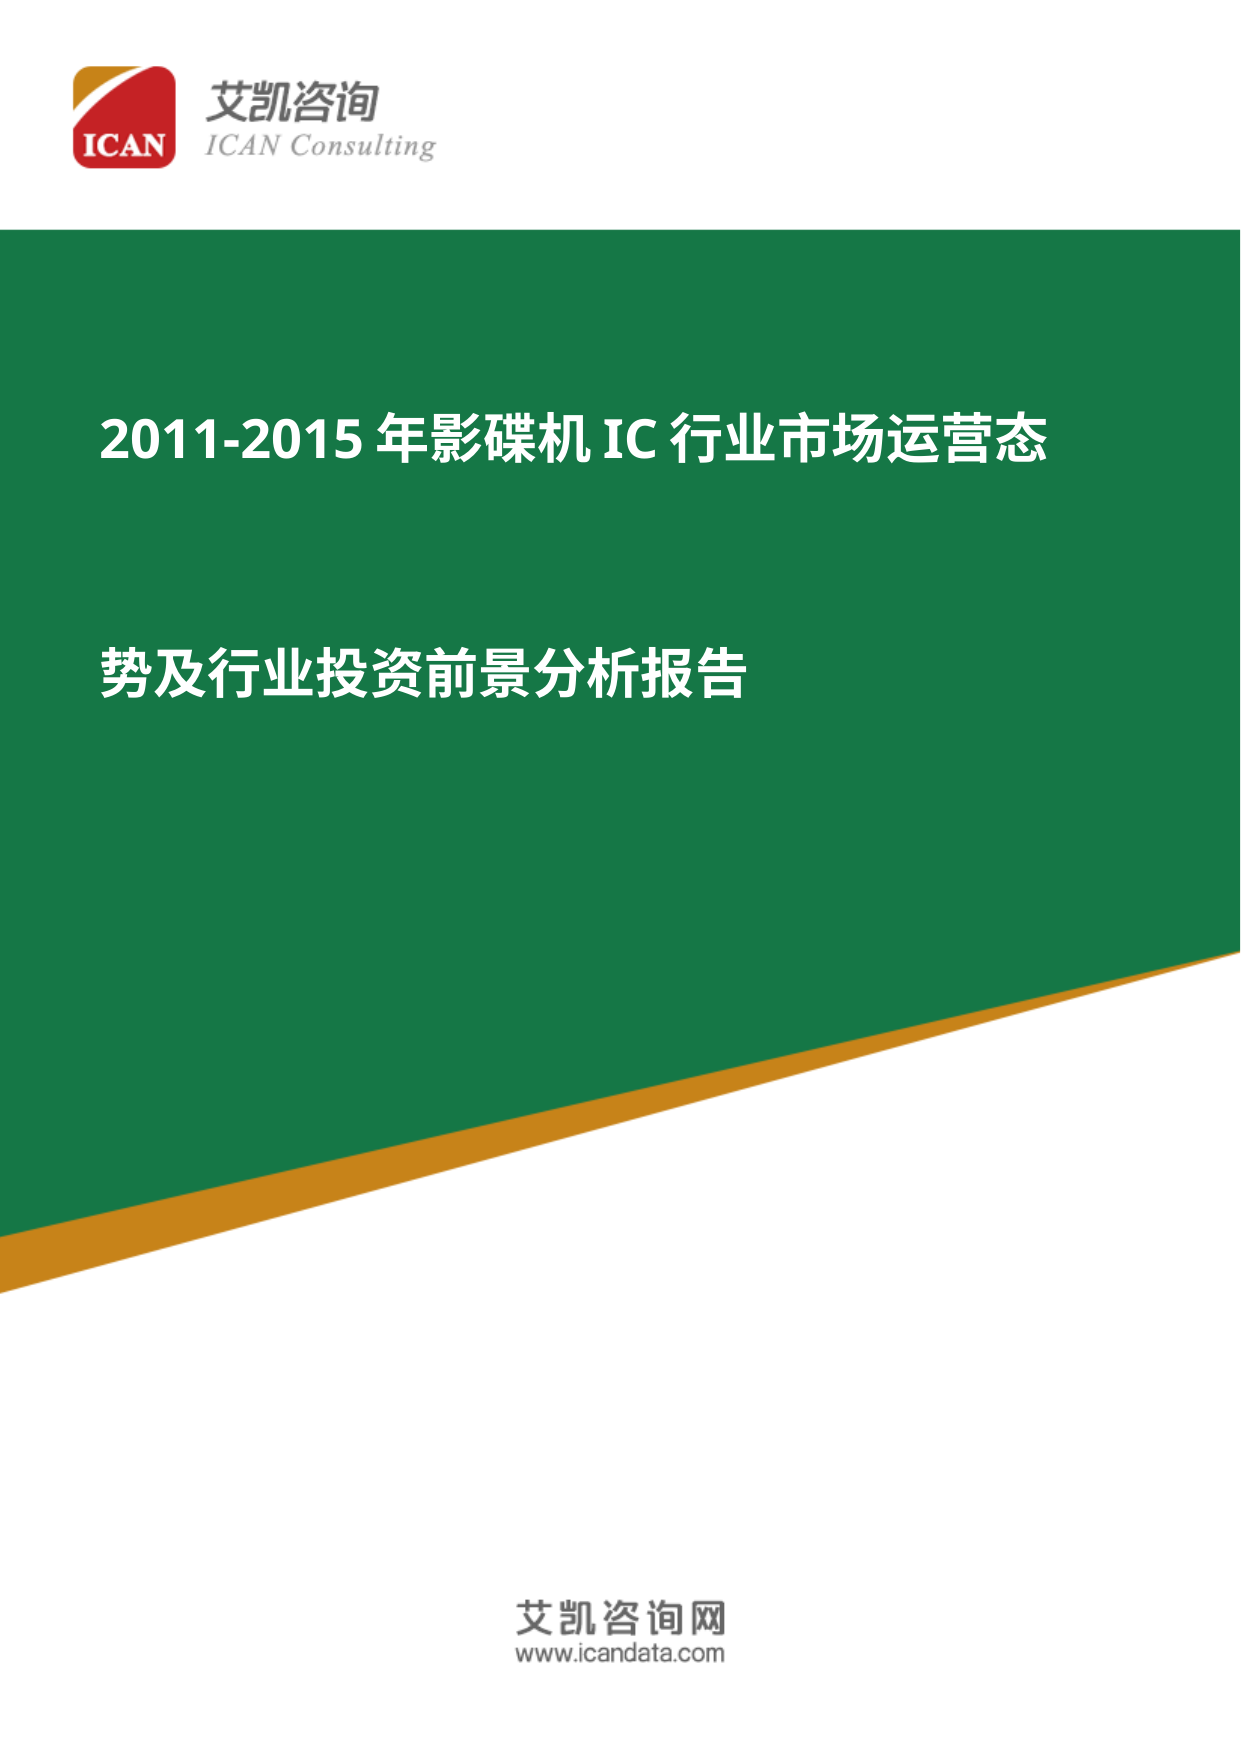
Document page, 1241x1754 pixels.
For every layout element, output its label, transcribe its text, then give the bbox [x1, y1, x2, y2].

picture [0, 5, 1241, 1754]
subtitle 2011-2015年影碟机IC行业市场运营态势及行业投资前景分析报告 [99, 386, 1053, 718]
